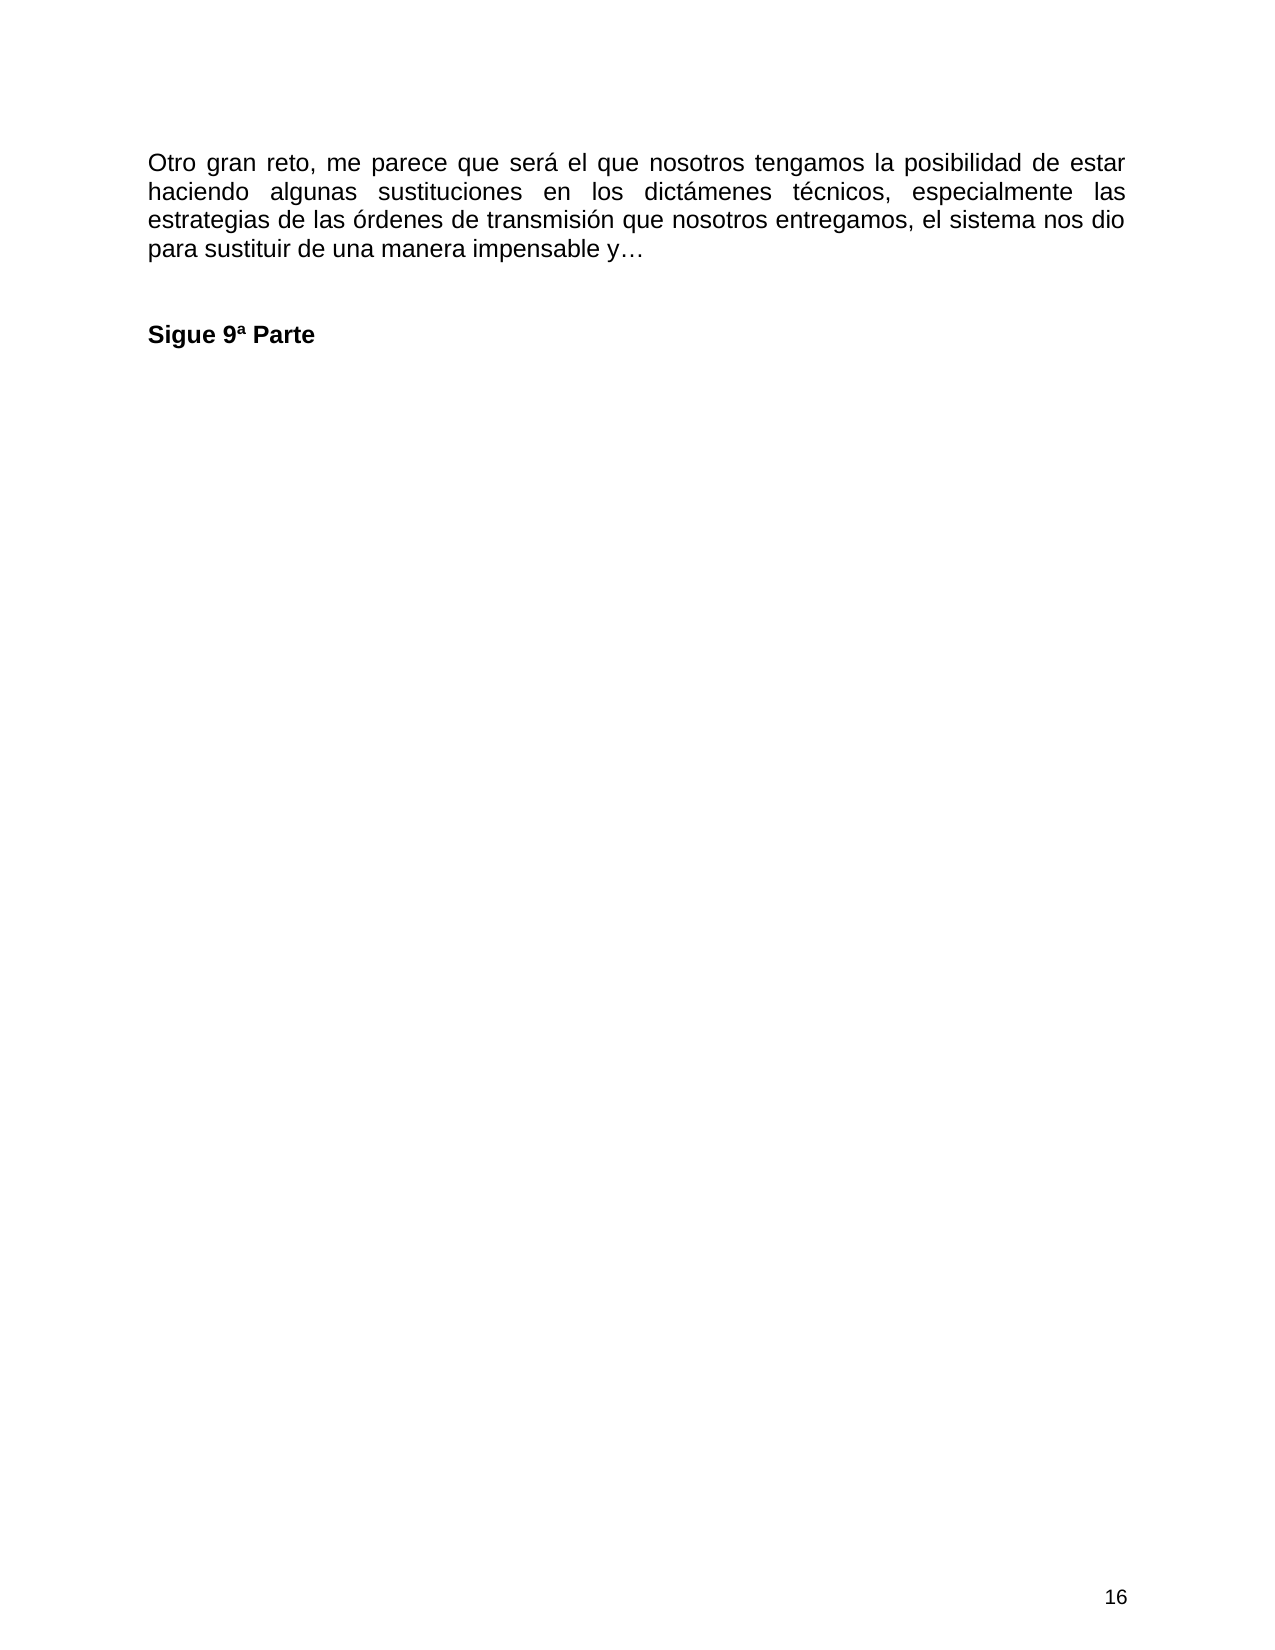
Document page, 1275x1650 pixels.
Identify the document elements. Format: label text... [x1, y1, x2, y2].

text Otro gran reto, me parece que será el que nosotros tengamos la posibilidad de estar haciendo algunas sustituciones en los dictámenes técnicos, especialmente las estrategias de las órdenes de transmisión que nosotros entregamos, el sistema nos dio para sustituir de una manera impensable y… [148, 148, 1127, 263]
text Sigue 9ª Parte [148, 320, 1127, 349]
